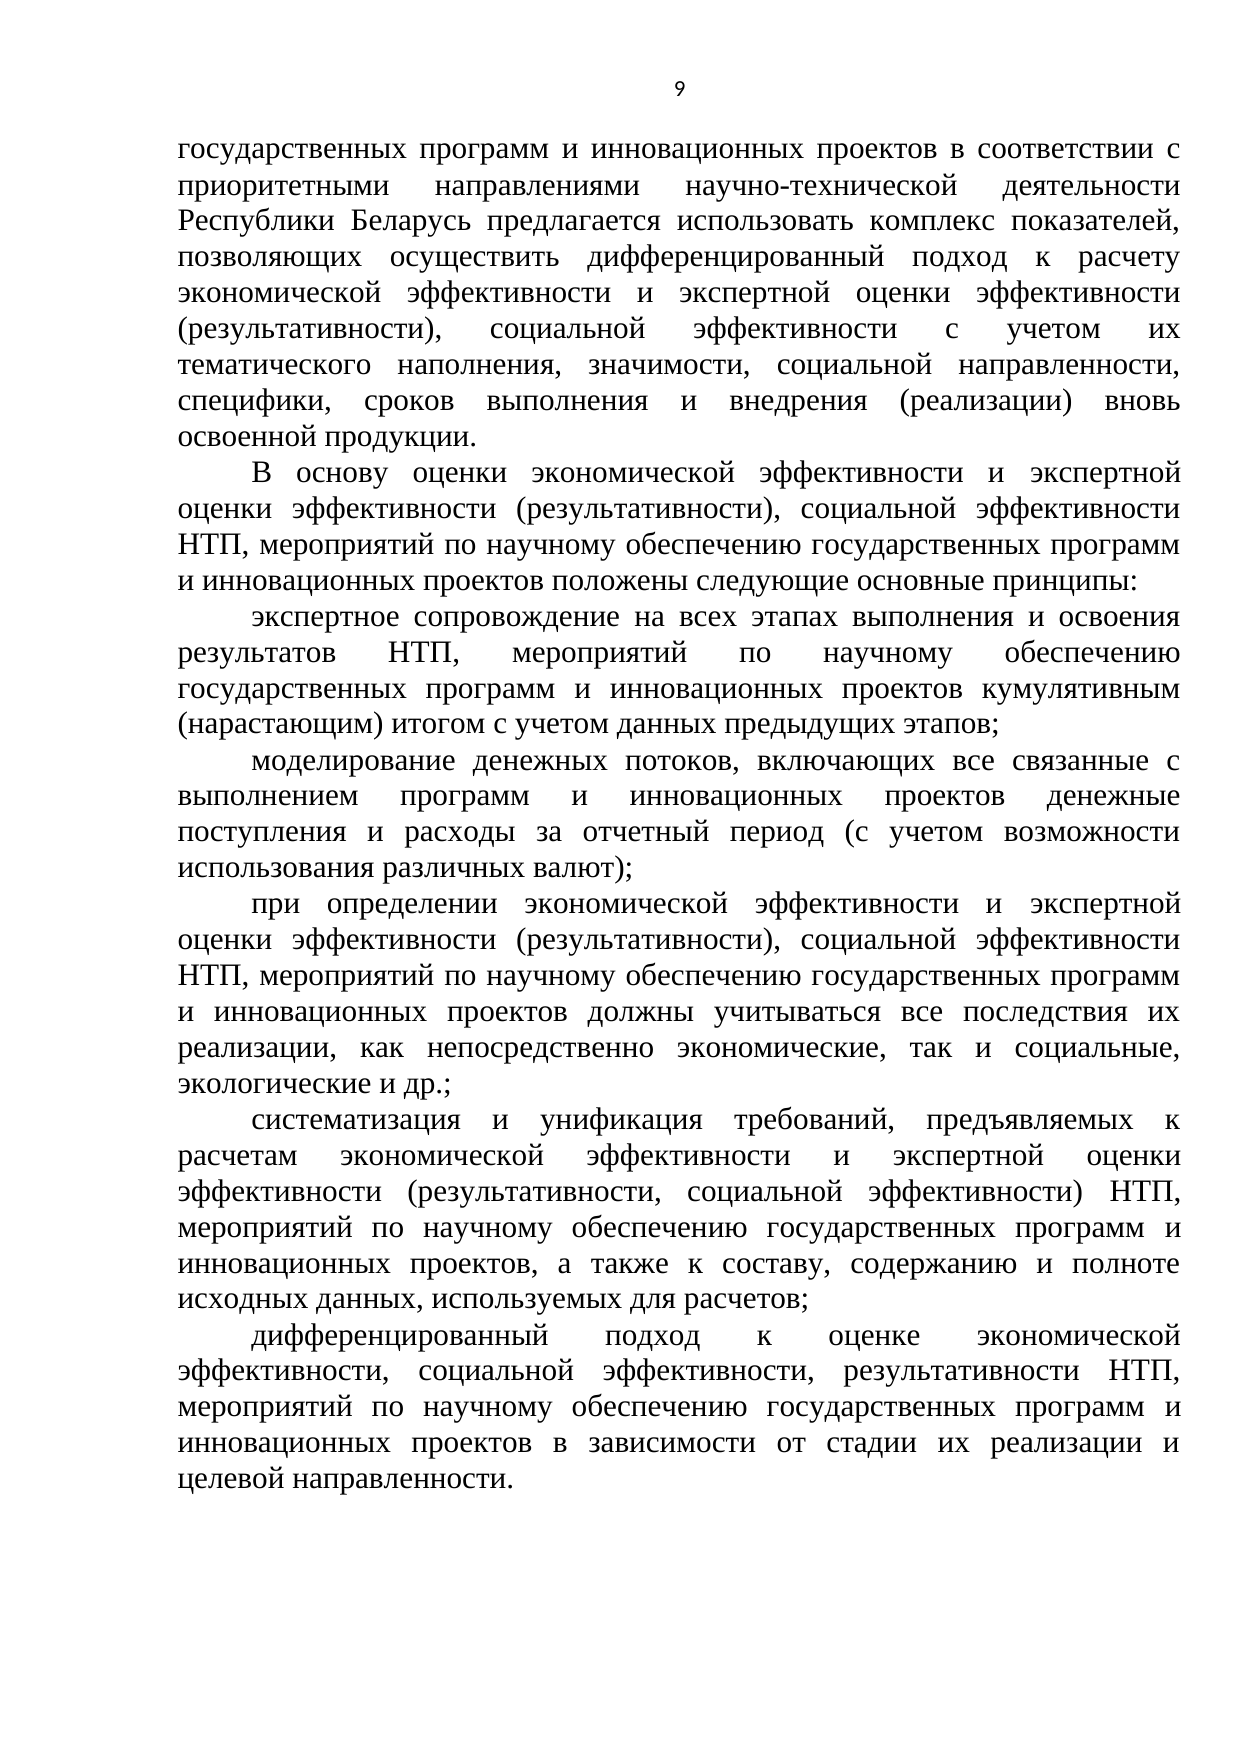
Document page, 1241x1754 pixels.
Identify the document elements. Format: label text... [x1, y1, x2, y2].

text систематизация и унификация требований, предъявляемых к расчетам экономической эффективности и экспертной оценки эффективности (результативности, социальной эффективности) НТП, мероприятий по научному обеспечению государственных программ и инновационных проектов, а также к составу, содержанию и полноте исходных данных, используемых для расчетов; [177, 1100, 1181, 1316]
text В основу оценки экономической эффективности и экспертной оценки эффективности (результативности), социальной эффективности НТП, мероприятий по научному обеспечению государственных программ и инновационных проектов положены следующие основные принципы: [177, 453, 1181, 597]
text экспертное сопровождение на всех этапах выполнения и освоения результатов НТП, мероприятий по научному обеспечению государственных программ и инновационных проектов кумулятивным (нарастающим) итогом с учетом данных предыдущих этапов; [177, 597, 1181, 741]
text при определении экономической эффективности и экспертной оценки эффективности (результативности), социальной эффективности НТП, мероприятий по научному обеспечению государственных программ и инновационных проектов должны учитываться все последствия их реализации, как непосредственно экономические, так и социальные, экологические и др.; [177, 884, 1181, 1100]
text дифференцированный подход к оценке экономической эффективности, социальной эффективности, результативности НТП, мероприятий по научному обеспечению государственных программ и инновационных проектов в зависимости от стадии их реализации и целевой направленности. [177, 1316, 1181, 1495]
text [177, 130, 1181, 453]
text моделирование денежных потоков, включающих все связанные с выполнением программ и инновационных проектов денежные поступления и расходы за отчетный период (с учетом возможности использования различных валют); [177, 741, 1181, 884]
